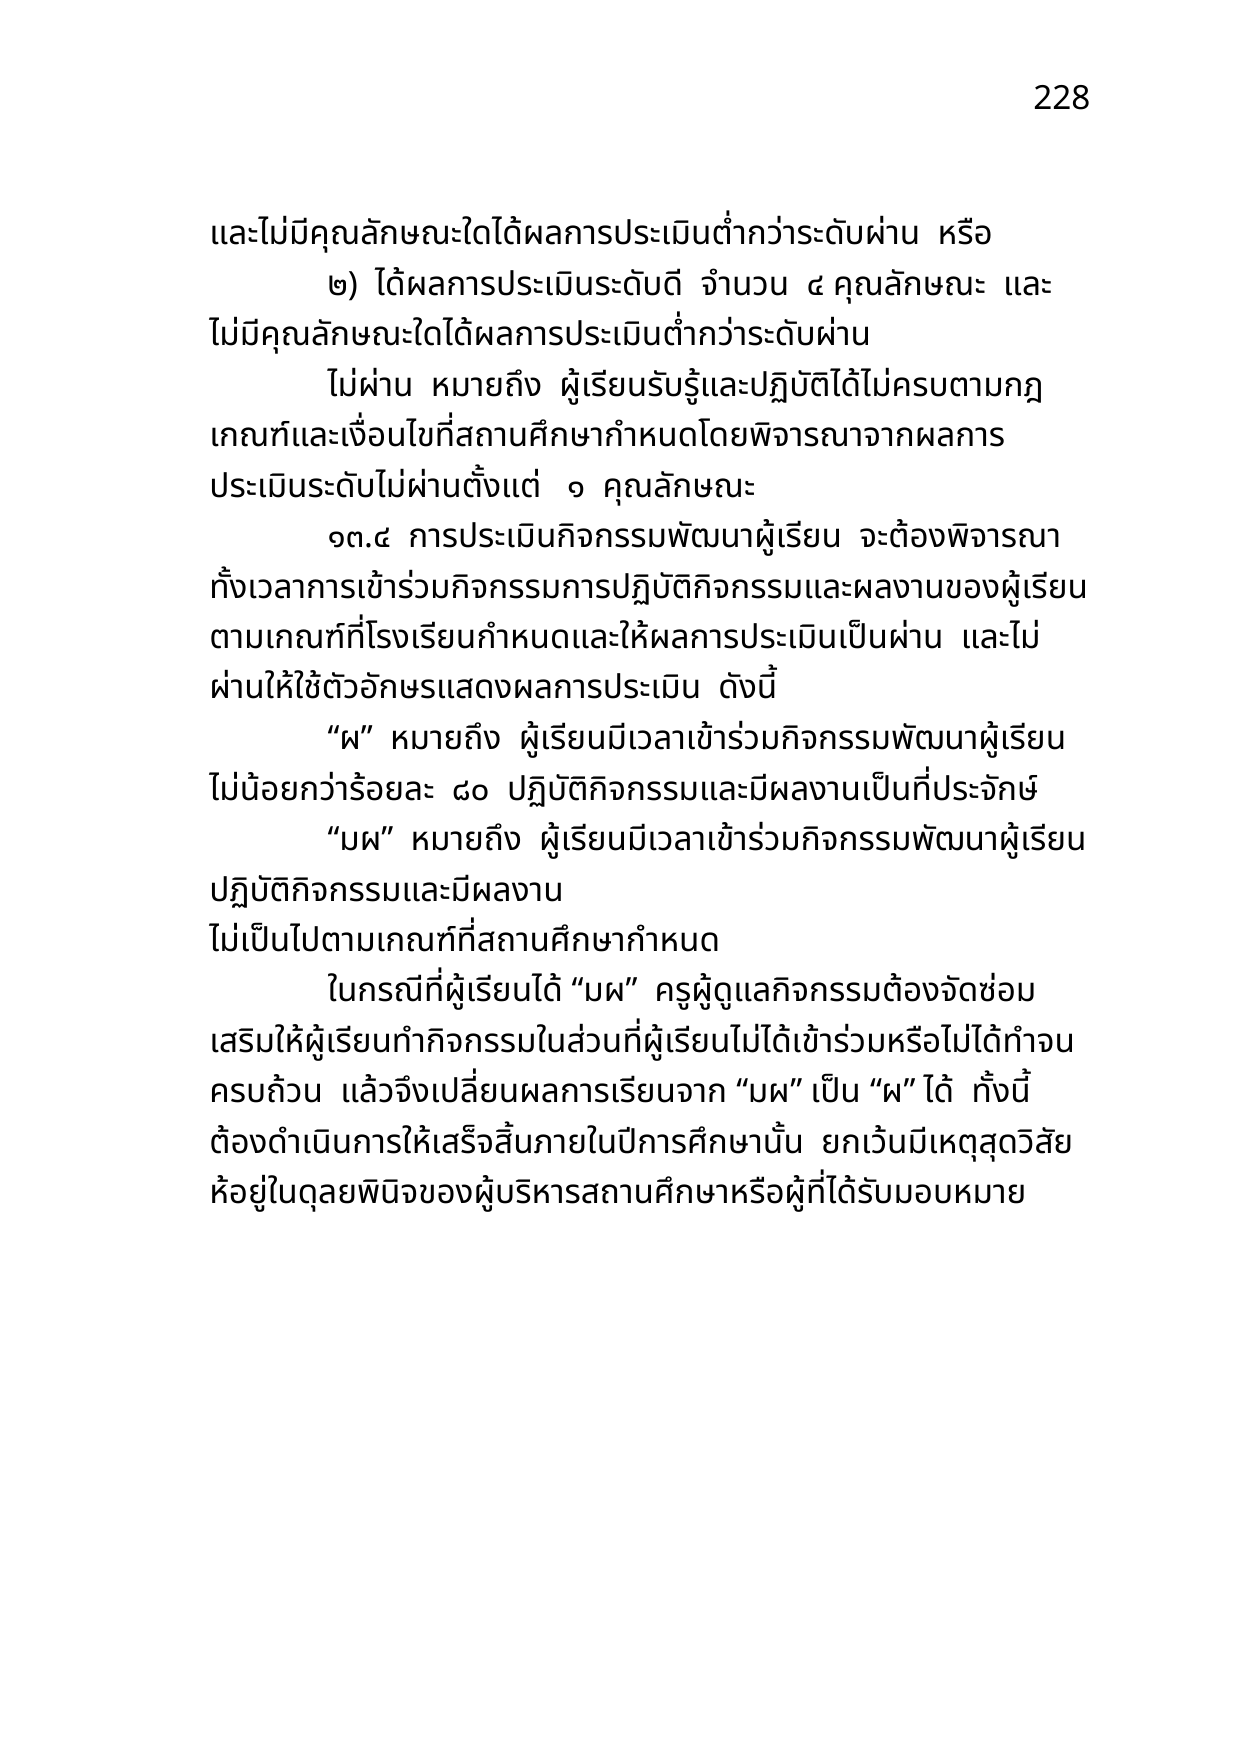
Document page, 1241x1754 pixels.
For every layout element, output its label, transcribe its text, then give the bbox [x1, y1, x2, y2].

text ในกรณีที่ผู้เรียนได้ “มผ” ครูผู้ดูแลกิจกรรมต้องจัดซ่อมเสริมให้ผู้เรียนทำกิจกรรมในส่วนที่ผู้เรียนไม่ได้เข้าร่วมหรือไม่ได้ทำจนครบถ้วน แล้วจึงเปลี่ยนผลการเรียนจาก “มผ” เป็น “ผ” ได้ ทั้งนี้ ต้องดำเนินการให้เสร็จสิ้นภายในปีการศึกษานั้น ยกเว้นมีเหตุสุดวิสัยห้อยู่ในดุลยพินิจของผู้บริหารสถานศึกษาหรือผู้ที่ได้รับมอบหมาย [209, 966, 1090, 1218]
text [209, 209, 1090, 966]
